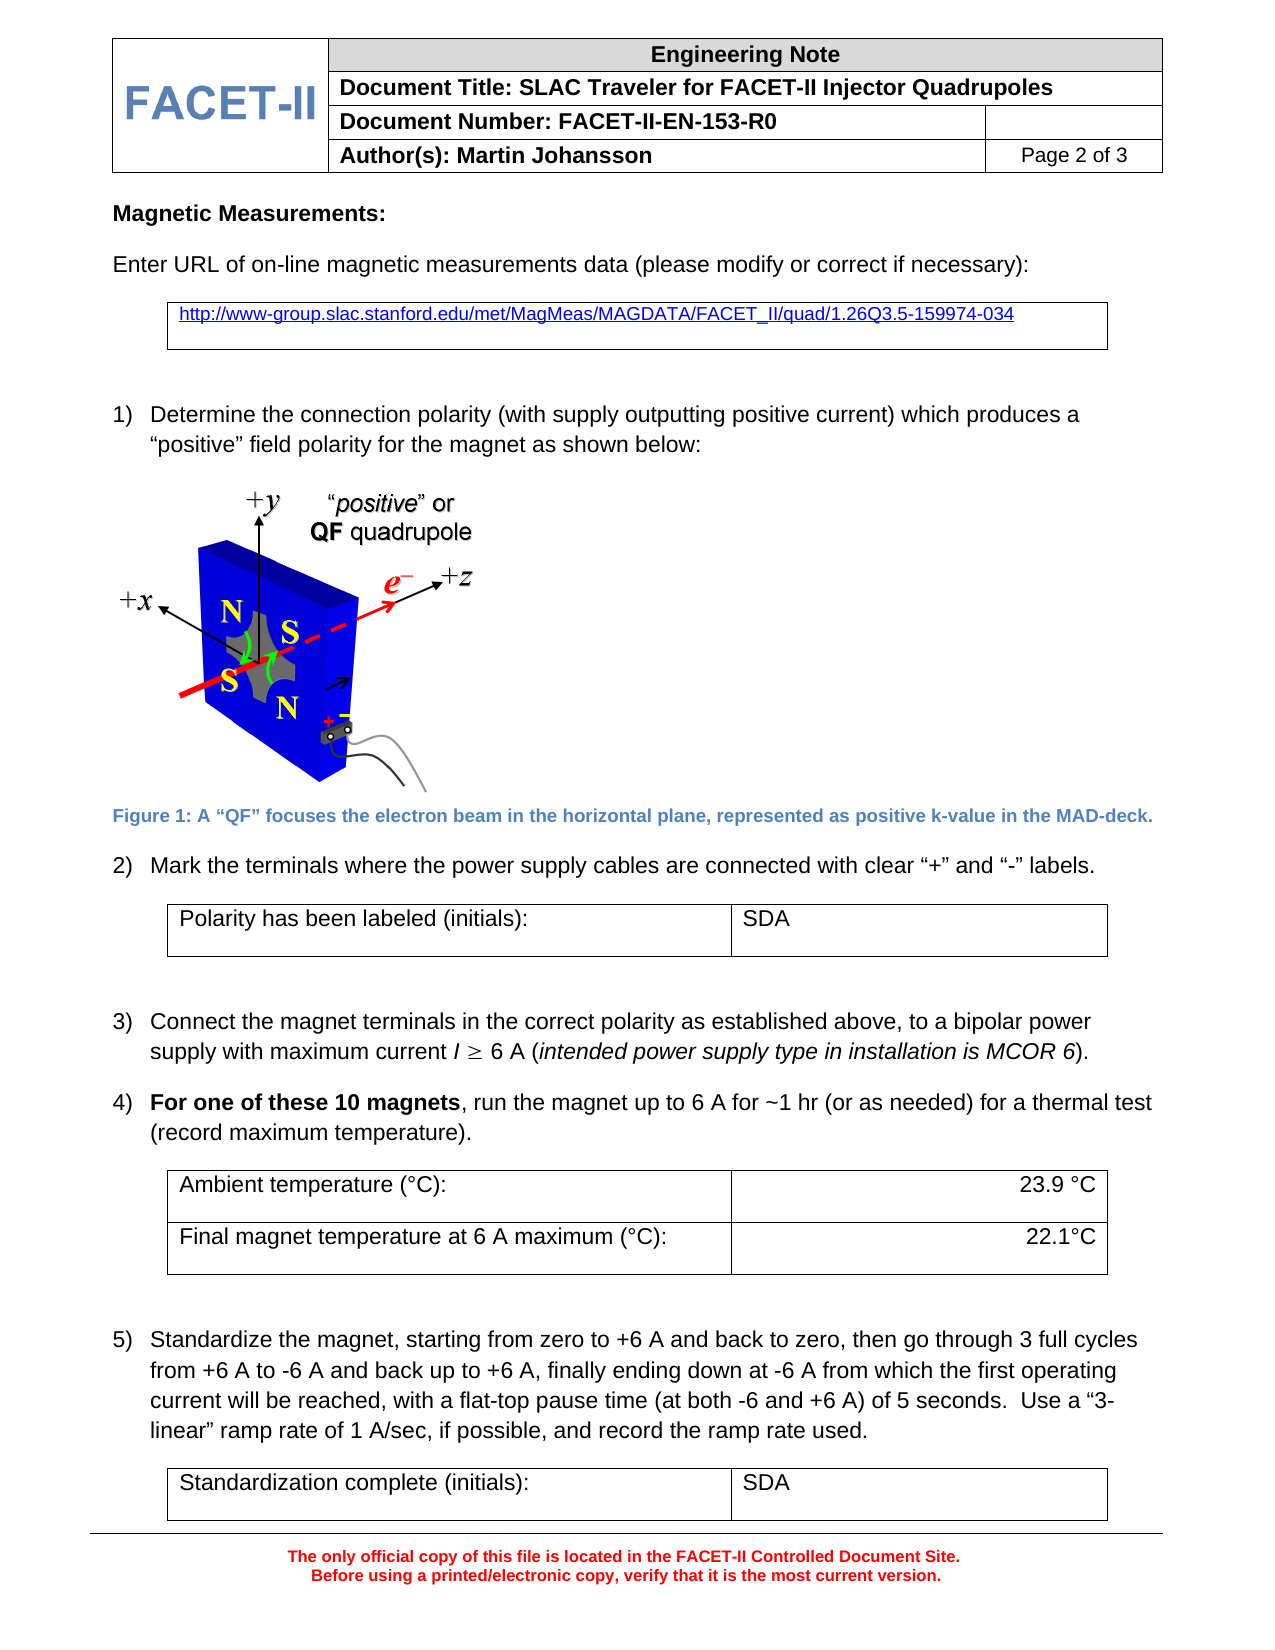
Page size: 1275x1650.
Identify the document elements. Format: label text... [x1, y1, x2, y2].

picture [123, 82, 317, 127]
list Mark the terminals where the power supply cables are connected with clear “+” and “-” labels. [112, 852, 1162, 879]
picture [112, 482, 481, 801]
table_cell Final magnet temperature at 6 A maximum (°C): [168, 1223, 731, 1274]
table_header 23.9 °C [732, 1171, 1107, 1222]
list For one of these 10 magnets, run the magnet up to 6 A for ~1 hr (or as needed) for a thermal test (record maximum temperature). [112, 1089, 1162, 1145]
table_header http://www-group.slac.stanford.edu/met/MagMeas/MAGDATA/FACET_II/quad/1.26Q3.5-159974-034 [168, 303, 1107, 349]
table_header SDA [732, 1469, 1107, 1520]
text Magnetic Measurements: [112, 199, 1162, 226]
table_header Polarity has been labeled (initials): [168, 905, 731, 956]
text Enter URL of on-line magnetic measurements data (please modify or correct if necessary): [112, 251, 1162, 277]
table_header SDA [732, 905, 1107, 956]
list Standardize the magnet, starting from zero to +6 A and back to zero, then go through 3 full cycles from +6 A to -6 A and back up to +6 A, finally ending down at -6 A from which the first operating current will be reached, with a flat-top pause time (at both -6 and +6 A) of 5 seconds. Use a “3-linear” ramp rate of 1 A/sec, if possible, and record the ramp rate used. [112, 1326, 1162, 1443]
list Connect the magnet terminals in the correct polarity as established above, to a bipolar power supply with maximum current I 6 A (intended power supply type in installation is MCOR 6). [112, 1008, 1162, 1064]
table_header Ambient temperature (°C): [168, 1171, 731, 1222]
table_cell 22.1°C [732, 1223, 1107, 1274]
table_header Standardization complete (initials): [168, 1469, 731, 1520]
list Determine the connection polarity (with supply outputting positive current) which produces a “positive” field polarity for the magnet as shown below: [112, 401, 1162, 457]
